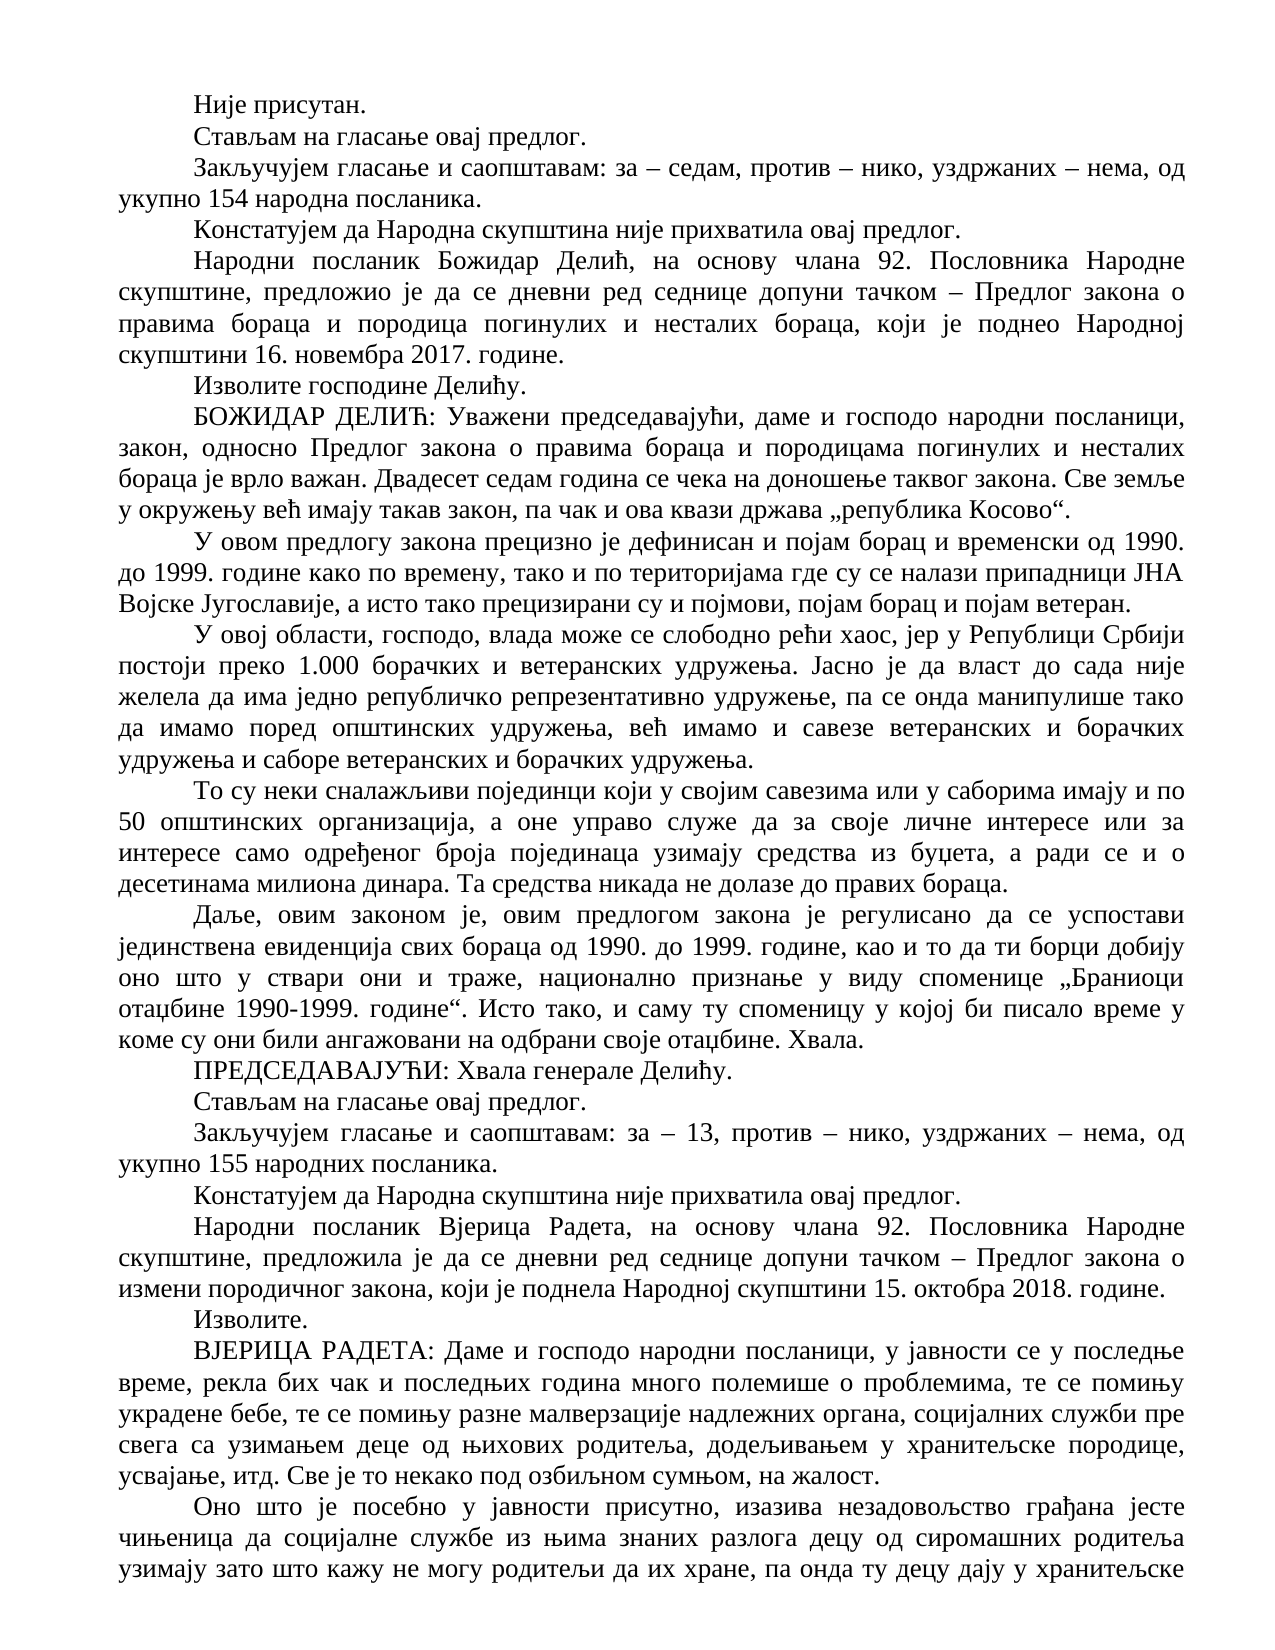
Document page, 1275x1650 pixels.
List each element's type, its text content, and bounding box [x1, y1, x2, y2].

text ПРЕДСЕДАВАЈУЋИ: Хвала генерале Делићу. [118, 1054, 1186, 1085]
text Изволите. [118, 1303, 1186, 1334]
text Стављам на гласање овај предлог. [118, 120, 1186, 151]
text Констатујем да Народна скупштина није прихватила овај предлог. [118, 1179, 1186, 1210]
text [118, 1490, 1186, 1584]
text Закључујем гласање и саопштавам: за – седам, против – нико, уздржаних – нема, од укупно 154 народна посланика. [118, 151, 1186, 213]
text Даље, овим законом је, овим предлогом закона је регулисано да се успостави јединствена евиденција свих бораца од 1990. до 1999. године, као и то да ти борци добију оно што у ствари они и траже, национално признање у виду споменице „Браниоци отаџбине 1990-1999. године“. Исто тако, и саму ту споменицу у којој би писало време у коме су они били ангажовани на одбрани своје отаџбине. Хвала. [118, 898, 1186, 1054]
text У овом предлогу закона прецизно је дефинисан и појам борац и временски од 1990. до 1999. године како по времену, тако и по територијама где су се налази припадници ЈНА Војске Југославије, а исто тако прецизирани су и појмови, појам борац и појам ветеран. [118, 525, 1186, 618]
text Закључујем гласање и саопштавам: за – 13, против – нико, уздржаних – нема, од укупно 155 народних посланика. [118, 1116, 1186, 1179]
text Изволите господине Делићу. [118, 369, 1186, 400]
text ВЈЕРИЦА РАДЕТА: Даме и господо народни посланици, у јавности се у последње време, рекла бих чак и последњих година много полемише о проблемима, те се помињу украдене бебе, те се помињу разне малверзације надлежних органа, социјалних служби пре свега са узимањем деце од њихових родитеља, додељивањем у хранитељске породице, усвајање, итд. Све је то некако под озбиљном сумњом, на жалост. [118, 1334, 1186, 1490]
text Констатујем да Народна скупштина није прихватила овај предлог. [118, 213, 1186, 244]
text Није присутан. [118, 89, 1186, 120]
text У овој области, господо, влада може се слободно рећи хаос, јер у Републици Србији постоји преко 1.000 борачких и ветеранских удружења. Јасно је да власт до сада није желела да има једно републичко репрезентативно удружење, па се онда манипулише тако да имамо поред општинских удружења, већ имамо и савезе ветеранских и борачких удружења и саборе ветеранских и борачких удружења. [118, 618, 1186, 774]
text Народни посланик Божидар Делић, на основу члана 92. Пословника Народне скупштине, предложио је да се дневни ред седнице допуни тачком – Предлог закона о правима бораца и породица погинулих и несталих бораца, који је поднео Народној скупштини 16. новембра 2017. године. [118, 244, 1186, 369]
text То су неки сналажљиви појединци који у својим савезима или у саборима имају и по 50 општинских организација, а оне управо служе да за своје личне интересе или за интересе само одређеног броја појединаца узимају средства из буџета, а ради се и о десетинама милиона динара. Та средства никада не долазе до правих бораца. [118, 774, 1186, 898]
text БОЖИДАР ДЕЛИЋ: Уважени председавајући, даме и господо народни посланици, закон, односно Предлог закона о правима бораца и породицама погинулих и несталих бораца је врло важан. Двадесет седам година се чека на доношење таквог закона. Све земље у окружењу већ имају такав закон, па чак и ова квази држава „република Косово“. [118, 400, 1186, 525]
text Стављам на гласање овај предлог. [118, 1085, 1186, 1116]
text Народни посланик Вјерица Радета, на основу члана 92. Пословника Народне скупштине, предложила је да се дневни ред седнице допуни тачком – Предлог закона о измени породичног закона, који је поднела Народној скупштини 15. октобра 2018. године. [118, 1210, 1186, 1303]
